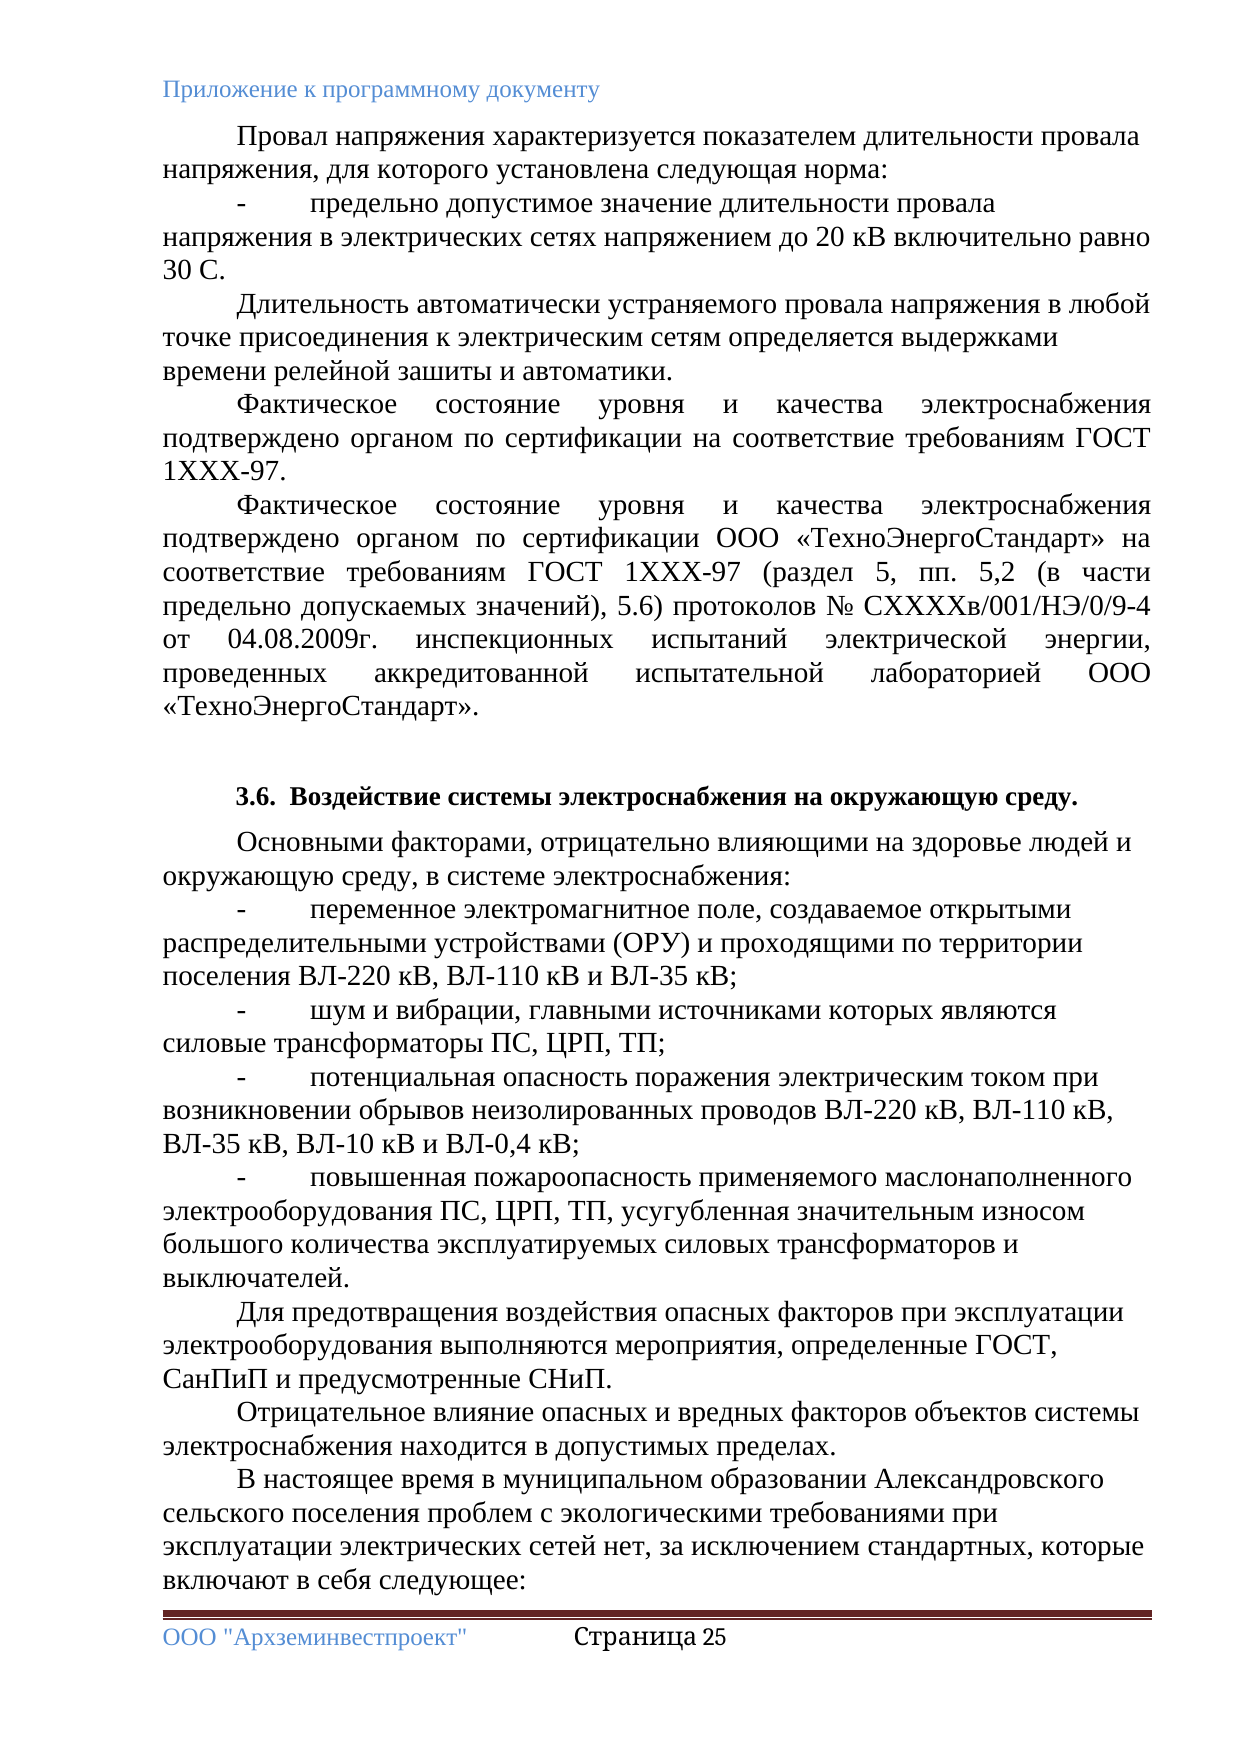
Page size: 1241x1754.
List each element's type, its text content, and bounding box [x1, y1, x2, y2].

text Длительность автоматически устраняемого провала напряжения в любой точке присоединения к электрическим сетям определяется выдержками времени релейной зашиты и автоматики. [162, 286, 1152, 386]
text Фактическое состояние уровня и качества электроснабжения подтверждено органом по сертификации ООО «ТехноЭнергоСтандарт» на соответствие требованиям ГОСТ 1ХХХ-97 (раздел 5, пп. 5,2 (в части предельно допускаемых значений), 5.6) протоколов № СХХХХв/001/НЭ/0/9-4 от 04.08.2009г. инспекционных испытаний электрической энергии, проведенных аккредитованной испытательной лабораторией ООО «ТехноЭнергоСтандарт». [162, 487, 1152, 722]
text В настоящее время в муниципальном образовании Александровского сельского поселения проблем с экологическими требованиями при эксплуатации электрических сетей нет, за исключением стандартных, которые включают в себя следующее: [162, 1461, 1152, 1596]
text Провал напряжения характеризуется показателем длительности провала напряжения, для которого установлена следующая норма: [162, 118, 1152, 185]
text - предельно допустимое значение длительности провала напряжения в электрических сетях напряжением до 20 кВ включительно равно 30 С. [162, 185, 1152, 286]
text Фактическое состояние уровня и качества электроснабжения подтверждено органом по сертификации на соответствие требованиям ГОСТ 1ХХХ-97. [162, 386, 1152, 487]
text - потенциальная опасность поражения электрическим током при возникновении обрывов неизолированных проводов ВЛ-220 кВ, ВЛ-110 кВ, ВЛ-35 кВ, ВЛ-10 кВ и ВЛ-0,4 кВ; [162, 1059, 1152, 1159]
text Для предотвращения воздействия опасных факторов при эксплуатации электрооборудования выполняются мероприятия, определенные ГОСТ, СанПиП и предусмотренные СНиП. [162, 1294, 1152, 1394]
text - шум и вибрации, главными источниками которых являются силовые трансформаторы ПС, ЦРП, ТП; [162, 992, 1152, 1059]
subtitle 3.6. Воздействие системы электроснабжения на окружающую среду. [162, 780, 1152, 812]
text - повышенная пожароопасность применяемого маслонаполненного электрооборудования ПС, ЦРП, ТП, усугубленная значительным износом большого количества эксплуатируемых силовых трансформаторов и выключателей. [162, 1159, 1152, 1294]
text Отрицательное влияние опасных и вредных факторов объектов системы электроснабжения находится в допустимых пределах. [162, 1394, 1152, 1461]
text - переменное электромагнитное поле, создаваемое открытыми распределительными устройствами (ОРУ) и проходящими по территории поселения ВЛ-220 кВ, ВЛ-110 кВ и ВЛ-35 кВ; [162, 891, 1152, 992]
text Основными факторами, отрицательно влияющими на здоровье людей и окружающую среду, в системе электроснабжения: [162, 824, 1152, 891]
